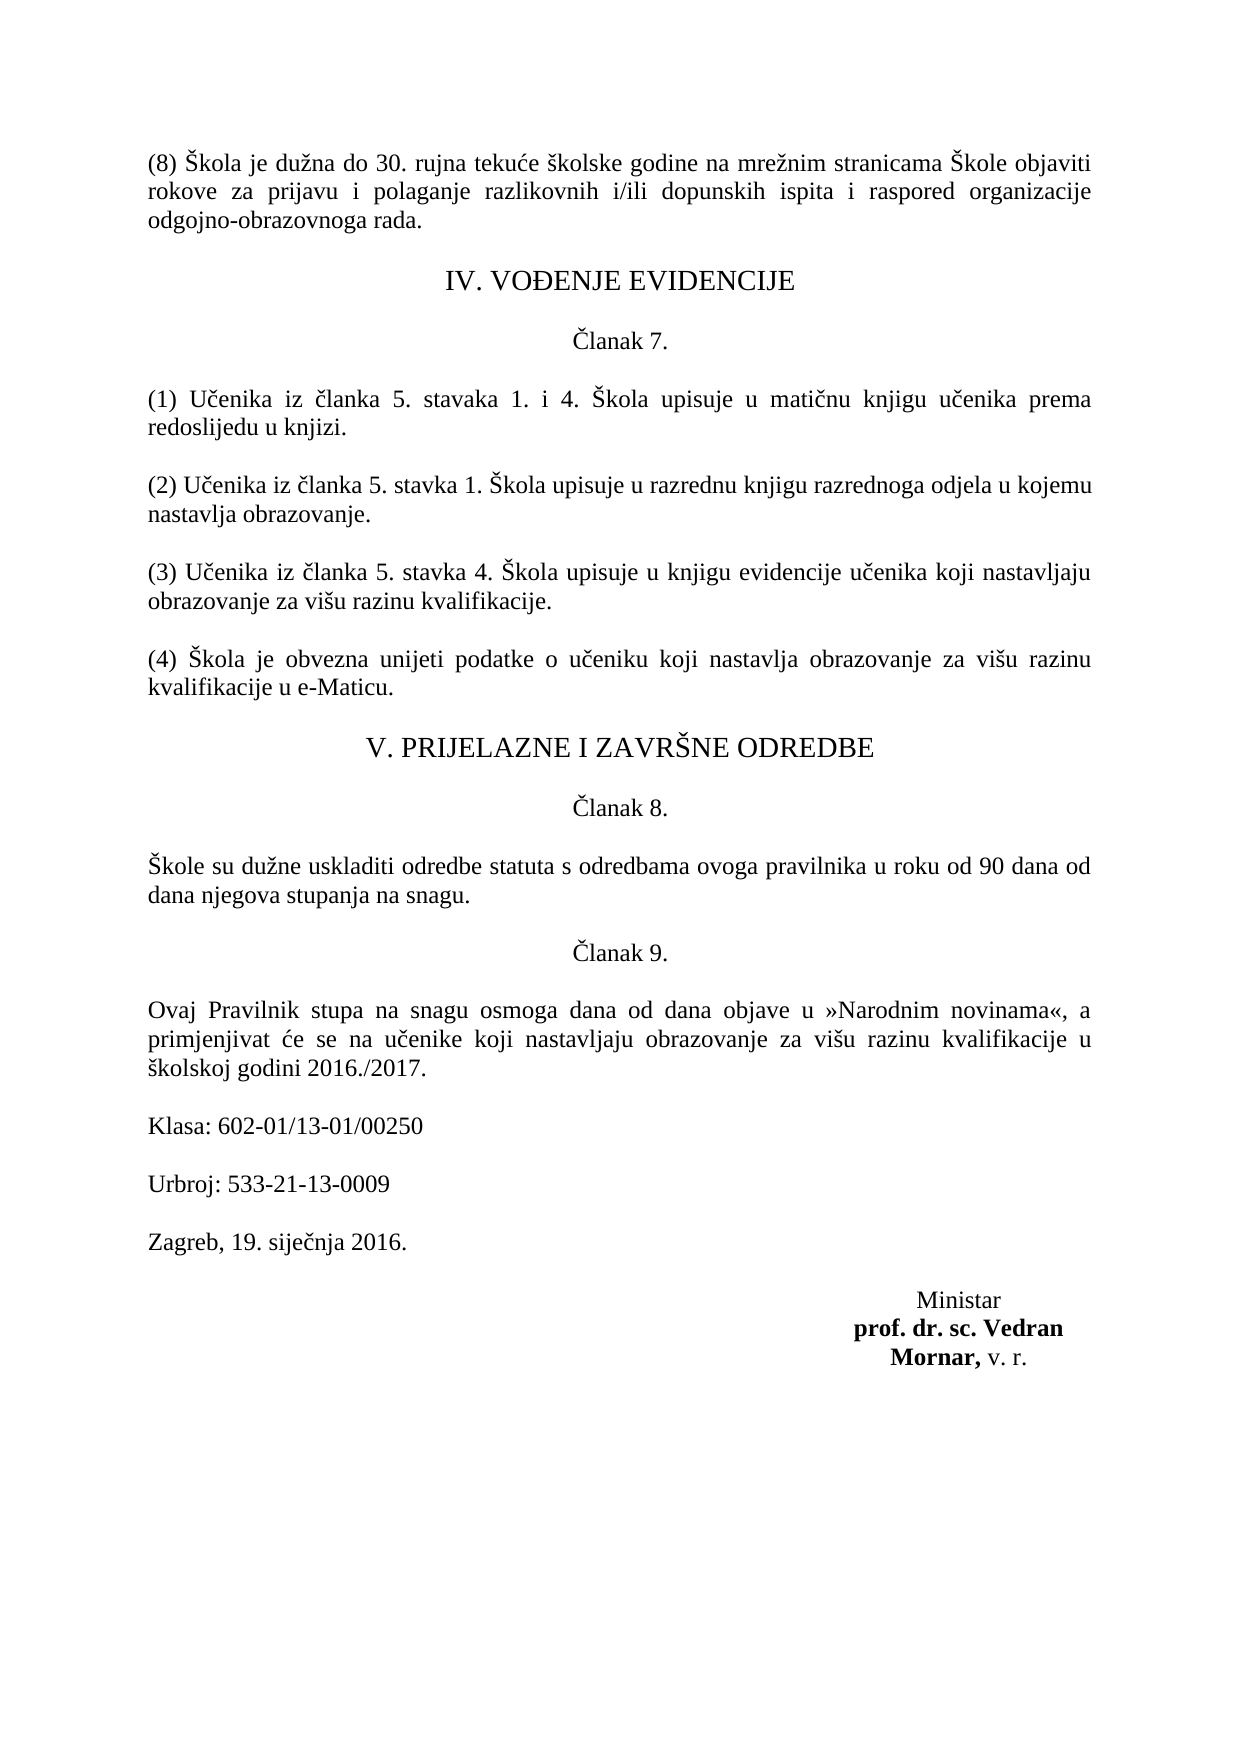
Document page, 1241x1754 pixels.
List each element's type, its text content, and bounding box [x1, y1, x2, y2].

text (1) Učenika iz članka 5. stavaka 1. i 4. Škola upisuje u matičnu knjigu učenika prema redoslijedu u knjizi. [148, 384, 1093, 441]
text Klasa: 602-01/13-01/00250 [148, 1111, 1093, 1140]
text Zagreb, 19. siječnja 2016. [148, 1227, 1093, 1256]
text (8) Škola je dužna do 30. rujna tekuće školske godine na mrežnim stranicama Škole objaviti rokove za prijavu i polaganje razlikovnih i/ili dopunskih ispita i raspored organizacije odgojno-obrazovnoga rada. [148, 148, 1093, 234]
text (3) Učenika iz članka 5. stavka 4. Škola upisuje u knjigu evidencije učenika koji nastavljaju obrazovanje za višu razinu kvalifikacije. [148, 557, 1093, 614]
text Članak 8. [148, 793, 1093, 822]
text Ovaj Pravilnik stupa na snagu osmoga dana od dana objave u »Narodnim novinama«, a primjenjivat će se na učenike koji nastavljaju obrazovanje za višu razinu kvalifikacije u školskoj godini 2016./2017. [148, 996, 1093, 1082]
text (2) Učenika iz članka 5. stavka 1. Škola upisuje u razrednu knjigu razrednoga odjela u kojemu nastavlja obrazovanje. [148, 470, 1093, 528]
text Urbroj: 533-21-13-0009 [148, 1169, 1093, 1198]
text Članak 9. [148, 938, 1093, 966]
text (4) Škola je obvezna unijeti podatke o učeniku koji nastavlja obrazovanje za višu razinu kvalifikacije u e-Maticu. [148, 644, 1093, 701]
text Članak 7. [148, 326, 1093, 354]
text IV. VOĐENJE EVIDENCIJE [148, 263, 1093, 297]
text Škole su dužne uskladiti odredbe statuta s odredbama ovoga pravilnika u roku od 90 dana od dana njegova stupanja na snagu. [148, 851, 1093, 908]
text Ministar prof. dr. sc. Vedran Mornar, v. r. [824, 1285, 1093, 1371]
text V. PRIJELAZNE I ZAVRŠNE ODREDBE [148, 730, 1093, 764]
